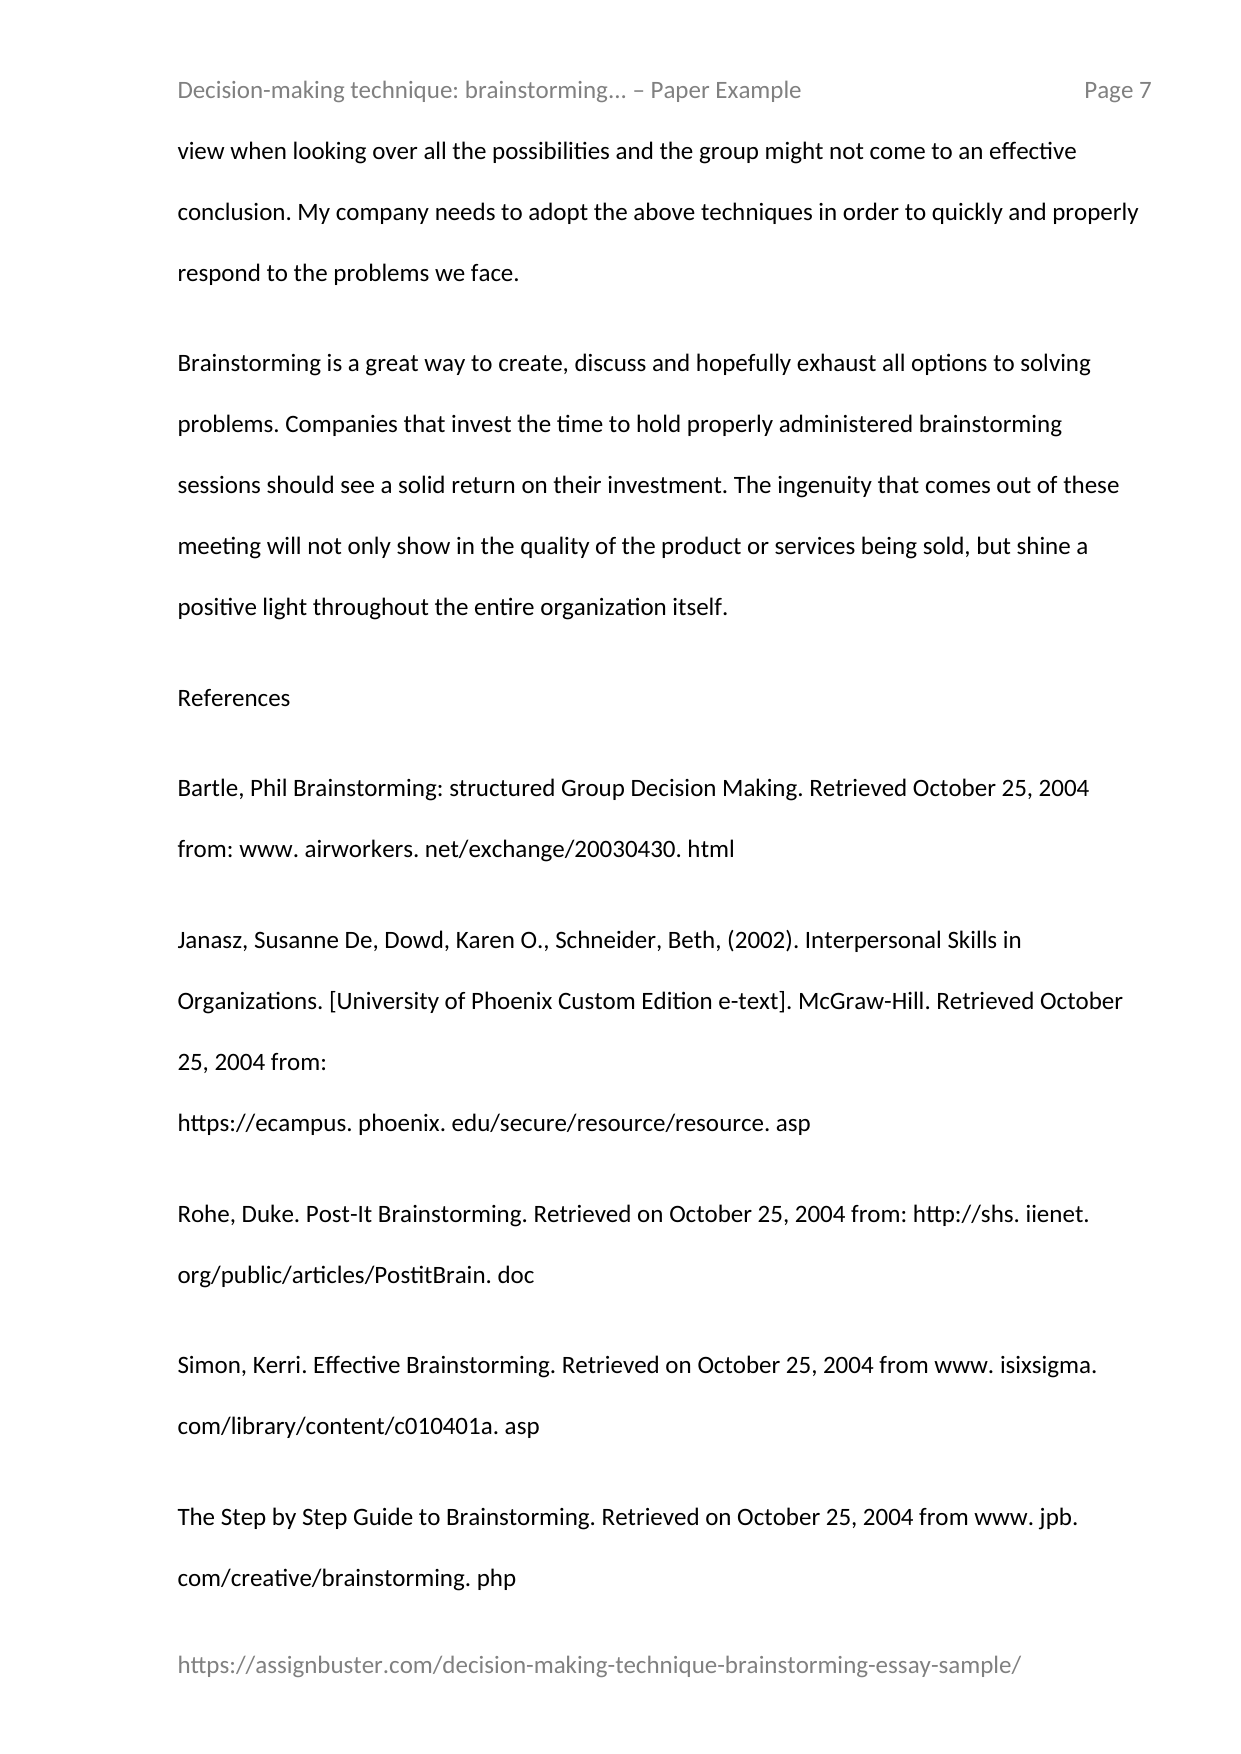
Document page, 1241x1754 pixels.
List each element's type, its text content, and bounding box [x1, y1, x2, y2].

text Simon, Kerri. Effective Brainstorming. Retrieved on October 25, 2004 from www. isixsigma. com/library/content/c010401a. asp [177, 1349, 1152, 1441]
text The Step by Step Guide to Brainstorming. Retrieved on October 25, 2004 from www. jpb. com/creative/brainstorming. php [177, 1501, 1152, 1592]
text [177, 135, 1152, 287]
text Rohe, Duke. Post-It Brainstorming. Retrieved on October 25, 2004 from: http://shs. iienet. org/public/articles/PostitBrain. doc [177, 1198, 1152, 1289]
text Janasz, Susanne De, Dowd, Karen O., Schneider, Beth, (2002). Interpersonal Skills in Organizations. [University of Phoenix Custom Edition e-text]. McGraw-Hill. Retrieved October 25, 2004 from: https://ecampus. phoenix. edu/secure/resource/resource. asp [177, 924, 1152, 1138]
text Bartle, Phil Brainstorming: structured Group Decision Making. Retrieved October 25, 2004 from: www. airworkers. net/exchange/20030430. html [177, 773, 1152, 864]
text References [177, 682, 1152, 713]
text Brainstorming is a great way to create, discuss and hopefully exhaust all options to solving problems. Companies that invest the time to hold properly administered brainstorming sessions should see a solid return on their investment. The ingenuity that comes out of these meeting will not only show in the quality of the product or services being sold, but shine a positive light throughout the entire organization itself. [177, 347, 1152, 622]
